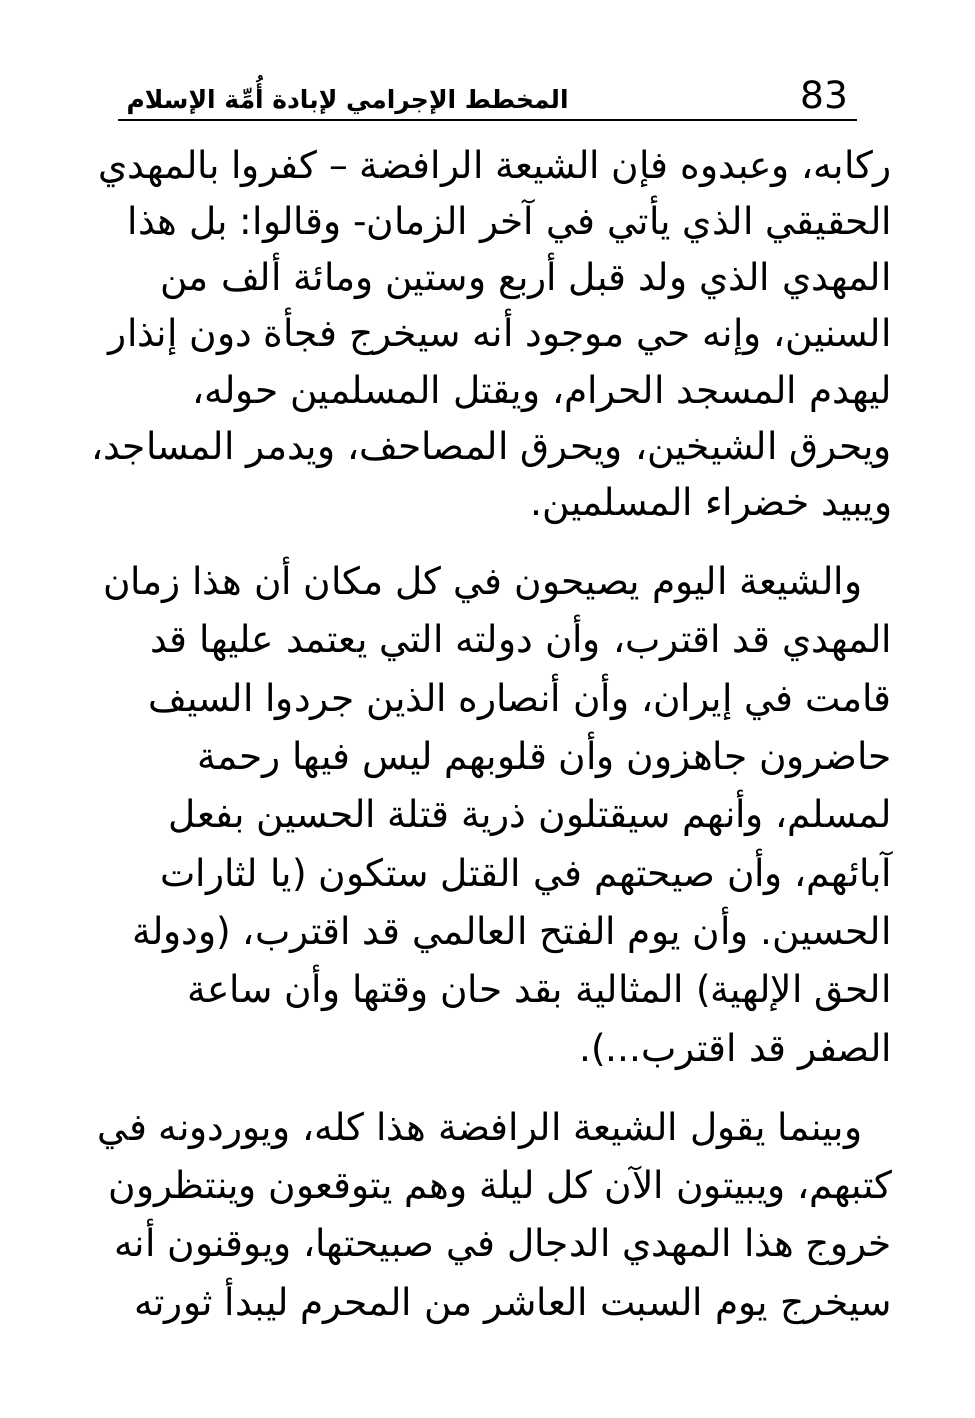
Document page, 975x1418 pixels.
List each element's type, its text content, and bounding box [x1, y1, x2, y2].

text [89, 133, 892, 527]
text والشيعة اليوم يصيحون في كل مكان أن هذا زمان المهدي قد اقترب، وأن دولته التي يعتمد عليها قد قامت في إيران، وأن أنصاره الذين جردوا السيف حاضرون جاهزون وأن قلوبهم ليس فيها رحمة لمسلم، وأنهم سيقتلون ذرية قتلة الحسين بفعل آبائهم، وأن صيحتهم في القتل ستكون (يا لثارات الحسين. وأن يوم الفتح العالمي قد اقترب، (ودولة الحق الإلهية) المثالية بقد حان وقتها وأن ساعة الصفر قد اقترب...). [89, 548, 892, 1073]
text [89, 1093, 892, 1327]
